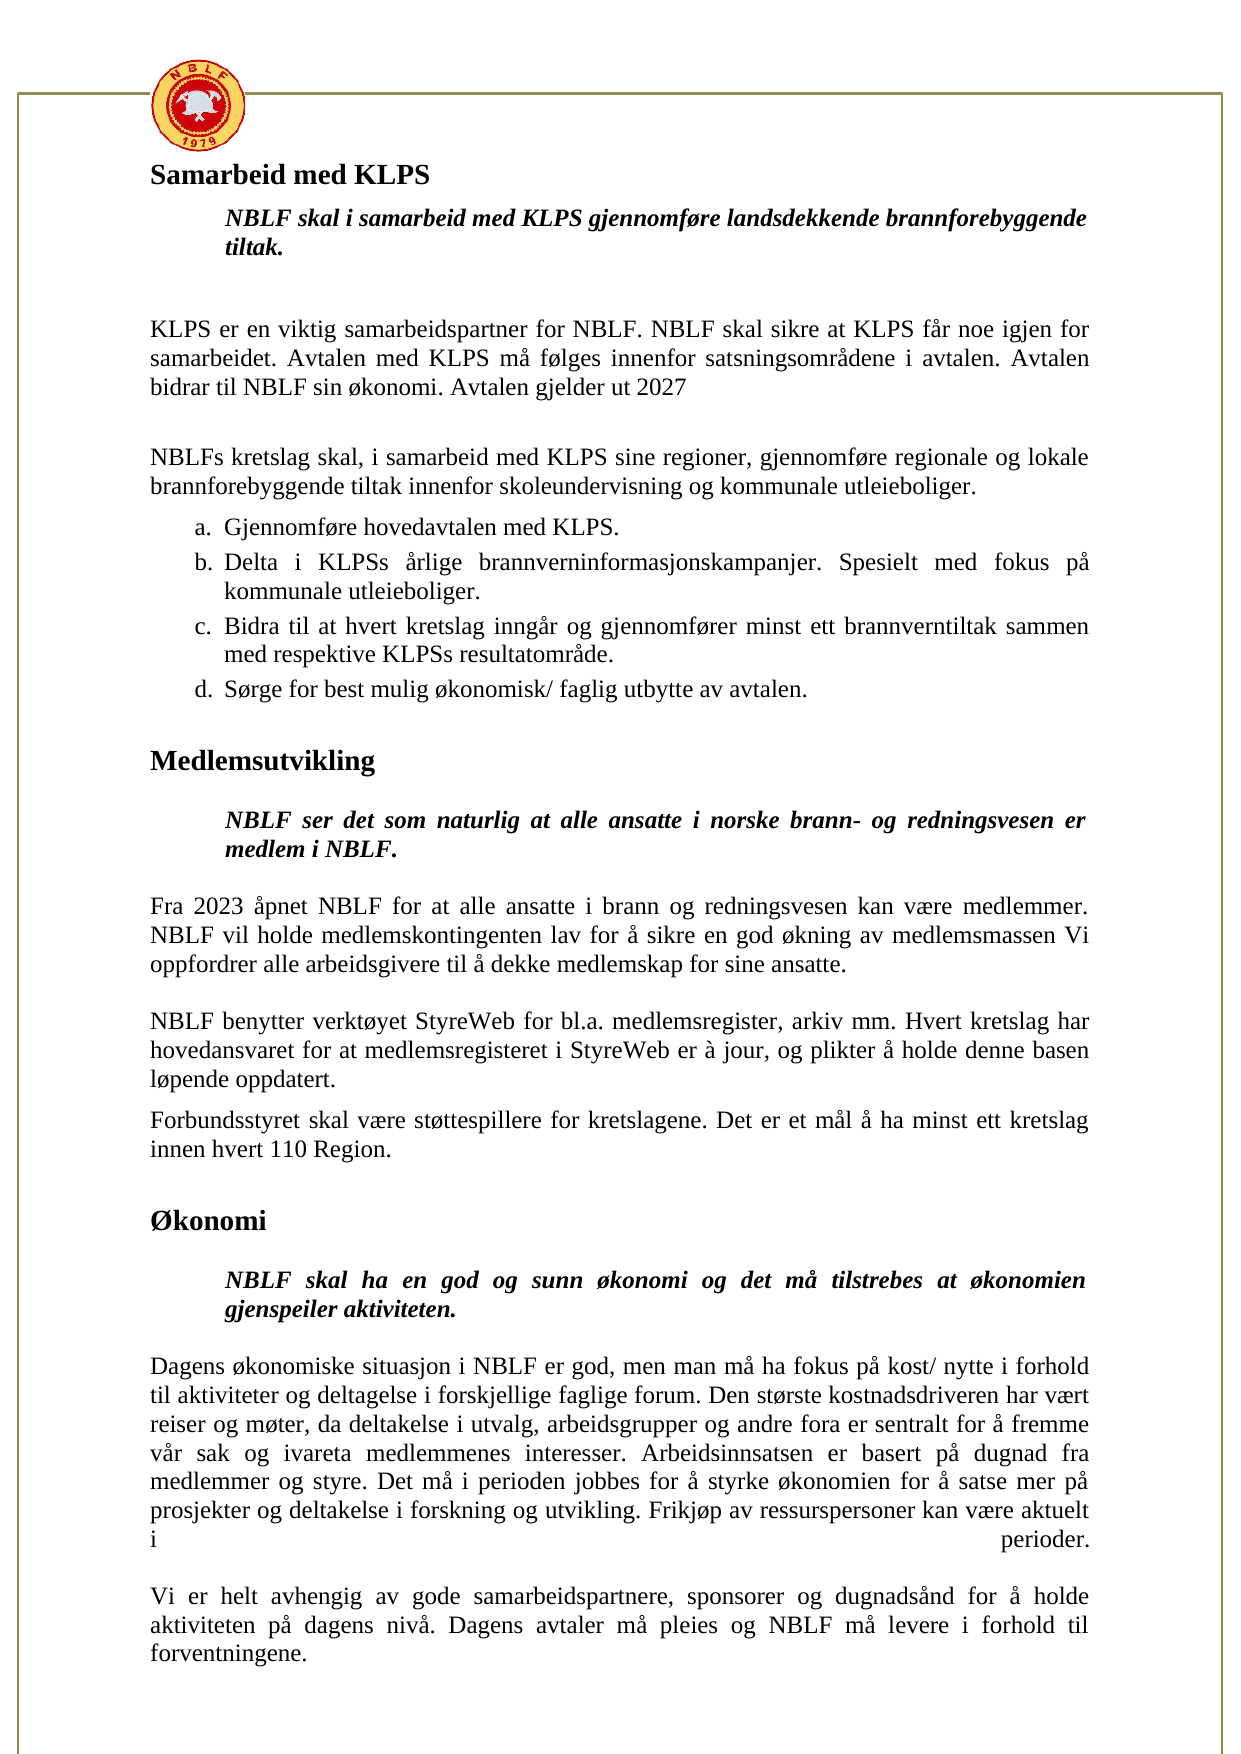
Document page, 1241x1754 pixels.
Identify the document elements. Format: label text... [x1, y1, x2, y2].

text Dagens økonomiske situasjon i NBLF er god, men man må ha fokus på kost/ nytte i forhold til aktiviteter og deltagelse i forskjellige faglige forum. Den største kostnadsdriveren har vært reiser og møter, da deltakelse i utvalg, arbeidsgrupper og andre fora er sentralt for å fremme vår sak og ivareta medlemmenes interesser. Arbeidsinnsatsen er basert på dugnad fra medlemmer og styre. Det må i perioden jobbes for å styrke økonomien for å satse mer på prosjekter og deltakelse i forskning og utvikling. Frikjøp av ressurspersoner kan være aktuelt i perioder. [150, 1351, 1090, 1581]
picture [150, 59, 248, 155]
list Delta i KLPSs årlige brannverninformasjonskampanjer. Spesielt med fokus på kommunale utleieboliger. [194, 547, 1090, 604]
subtitle NBLF ser det som naturlig at alle ansatte i norske brann- og redningsvesen er medlem i NBLF. [150, 805, 1090, 862]
list Sørge for best mulig økonomisk/ faglig utbytte av avtalen. [194, 674, 1090, 703]
text Forbundsstyret skal være støttespillere for kretslagene. Det er et mål å ha minst ett kretslag innen hvert 110 Region. [150, 1105, 1090, 1162]
text Samarbeid med KLPS [150, 157, 1090, 191]
subtitle Medlemsutvikling [150, 743, 1090, 777]
text NBLF benytter verktøyet StyreWeb for bl.a. medlemsregister, arkiv mm. Hvert kretslag har hovedansvaret for at medlemsregisteret i StyreWeb er à jour, og plikter å holde denne basen løpende oppdatert. [150, 1006, 1090, 1092]
subtitle Økonomi [150, 1203, 1090, 1237]
list Gjennomføre hovedavtalen med KLPS. [194, 512, 1090, 541]
text NBLF skal i samarbeid med KLPS gjennomføre landsdekkende brannforebyggende tiltak. [225, 203, 1090, 261]
text NBLFs kretslag skal, i samarbeid med KLPS sine regioner, gjennomføre regionale og lokale brannforebyggende tiltak innenfor skoleundervisning og kommunale utleieboliger. [150, 442, 1090, 499]
text Vi er helt avhengig av gode samarbeidspartnere, sponsorer og dugnadsånd for å holde aktiviteten på dagens nivå. Dagens avtaler må pleies og NBLF må levere i forhold til forventningene. [150, 1581, 1090, 1667]
text KLPS er en viktig samarbeidspartner for NBLF. NBLF skal sikre at KLPS får noe igjen for samarbeidet. Avtalen med KLPS må følges innenfor satsningsområdene i avtalen. Avtalen bidrar til NBLF sin økonomi. Avtalen gjelder ut 2027 [150, 314, 1090, 401]
subtitle NBLF skal ha en god og sunn økonomi og det må tilstrebes at økonomien gjenspeiler aktiviteten. [150, 1265, 1090, 1323]
list Bidra til at hvert kretslag inngår og gjennomfører minst ett brannverntiltak sammen med respektive KLPSs resultatområde. [194, 611, 1090, 668]
text Fra 2023 åpnet NBLF for at alle ansatte i brann og redningsvesen kan være medlemmer. NBLF vil holde medlemskontingenten lav for å sikre en god økning av medlemsmassen Vi oppfordrer alle arbeidsgivere til å dekke medlemskap for sine ansatte. [150, 891, 1090, 977]
